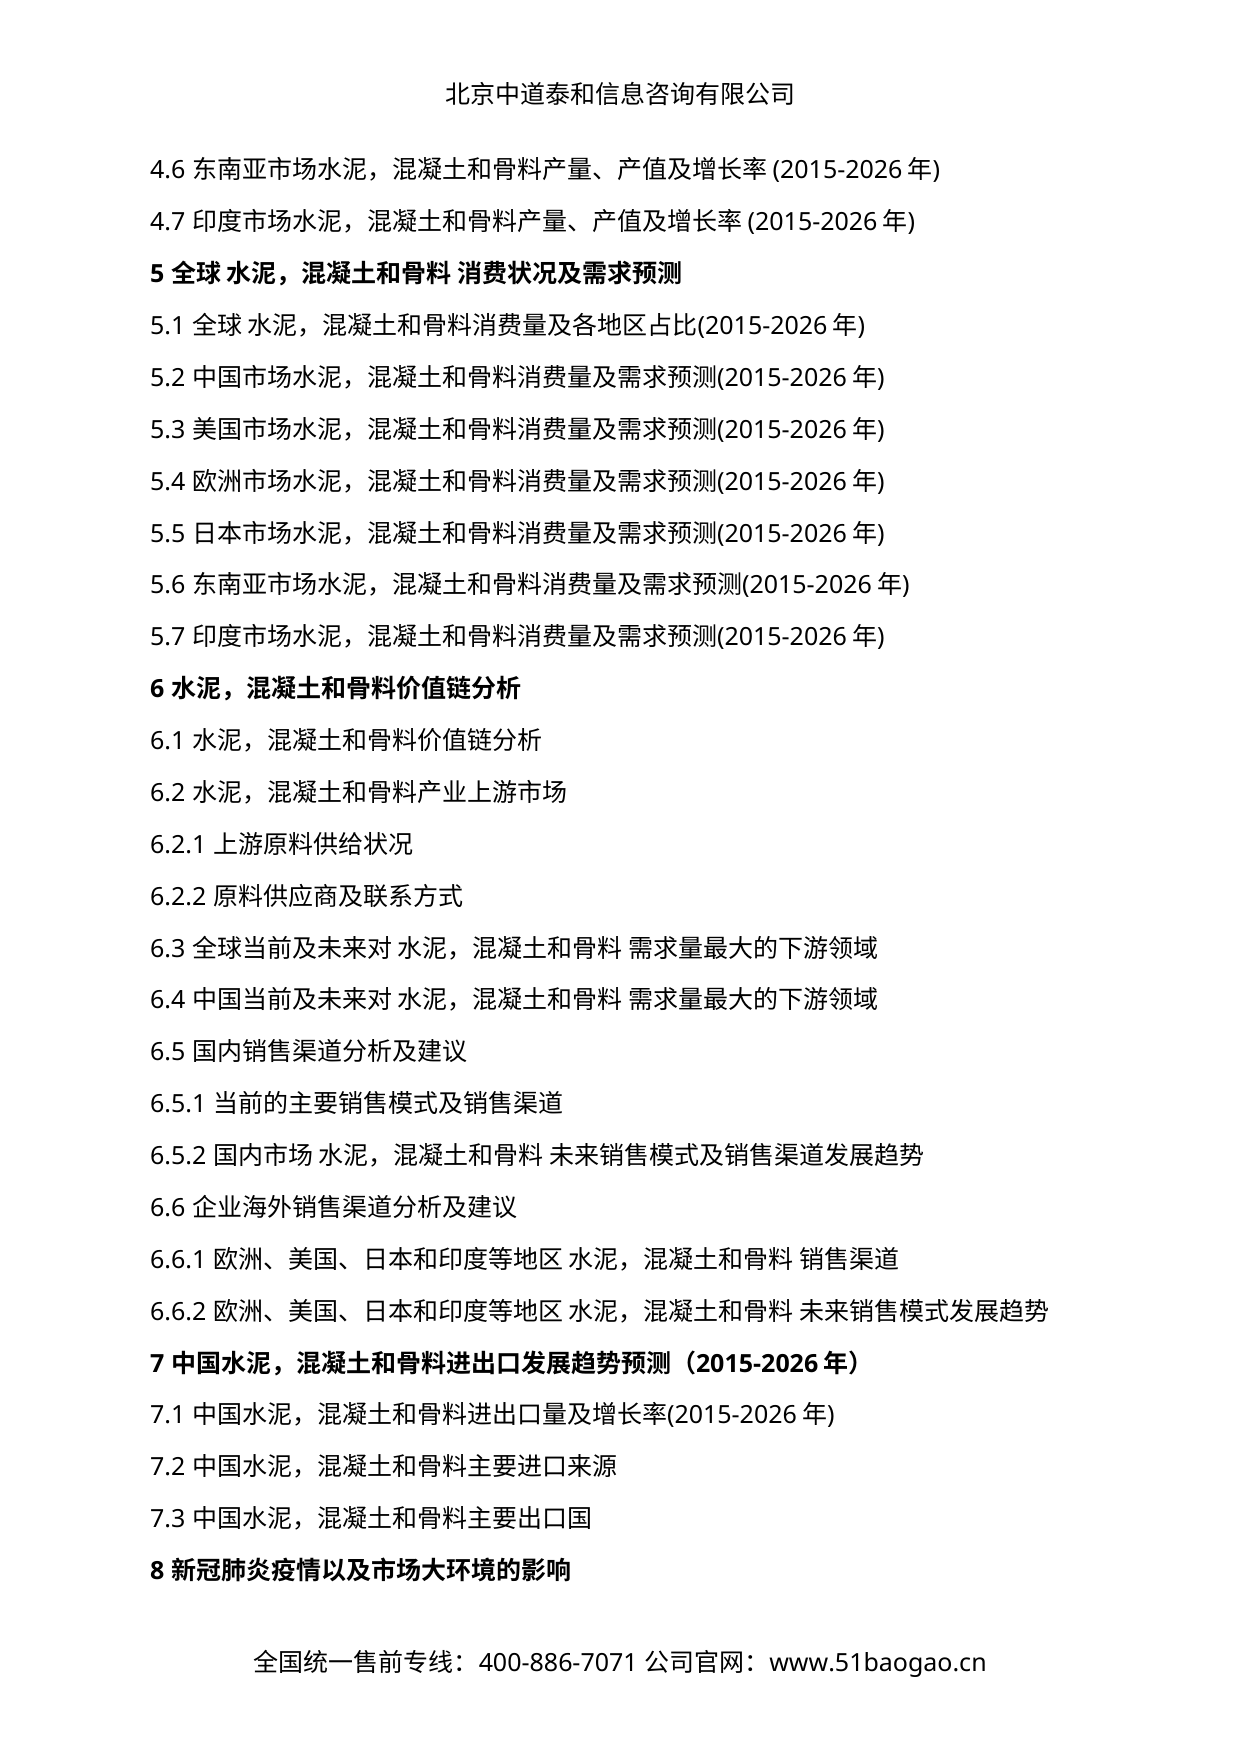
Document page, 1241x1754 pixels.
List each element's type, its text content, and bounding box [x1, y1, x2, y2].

text 6.6.1 欧洲、美国、日本和印度等地区 水泥，混凝土和骨料 销售渠道 [150, 1239, 1090, 1276]
text 6.2.1 上游原料供给状况 [150, 824, 1090, 861]
text 5.2 中国市场水泥，混凝土和骨料消费量及需求预测(2015-2026年) [150, 357, 1090, 394]
text 4.6 东南亚市场水泥，混凝土和骨料产量、产值及增长率 (2015-2026年) [150, 150, 1090, 186]
text 6.5 国内销售渠道分析及建议 [150, 1032, 1090, 1068]
text 6.5.2 国内市场 水泥，混凝土和骨料 未来销售模式及销售渠道发展趋势 [150, 1136, 1090, 1172]
text 8 新冠肺炎疫情以及市场大环境的影响 [150, 1551, 1090, 1587]
text 6 水泥，混凝土和骨料价值链分析 [150, 669, 1090, 705]
text 5 全球 水泥，混凝土和骨料 消费状况及需求预测 [150, 254, 1090, 290]
text 5.7 印度市场水泥，混凝土和骨料消费量及需求预测(2015-2026年) [150, 617, 1090, 653]
text 5.5 日本市场水泥，混凝土和骨料消费量及需求预测(2015-2026年) [150, 513, 1090, 549]
text 6.6 企业海外销售渠道分析及建议 [150, 1187, 1090, 1224]
text 5.3 美国市场水泥，混凝土和骨料消费量及需求预测(2015-2026年) [150, 409, 1090, 446]
text 5.6 东南亚市场水泥，混凝土和骨料消费量及需求预测(2015-2026年) [150, 565, 1090, 601]
text 6.1 水泥，混凝土和骨料价值链分析 [150, 721, 1090, 757]
text 6.5.1 当前的主要销售模式及销售渠道 [150, 1084, 1090, 1120]
text 6.4 中国当前及未来对 水泥，混凝土和骨料 需求量最大的下游领域 [150, 980, 1090, 1016]
text 5.4 欧洲市场水泥，混凝土和骨料消费量及需求预测(2015-2026年) [150, 461, 1090, 497]
text 7.3 中国水泥，混凝土和骨料主要出口国 [150, 1499, 1090, 1535]
text 6.2.2 原料供应商及联系方式 [150, 876, 1090, 912]
text 6.3 全球当前及未来对 水泥，混凝土和骨料 需求量最大的下游领域 [150, 928, 1090, 964]
text 6.2 水泥，混凝土和骨料产业上游市场 [150, 772, 1090, 809]
text 6.6.2 欧洲、美国、日本和印度等地区 水泥，混凝土和骨料 未来销售模式发展趋势 [150, 1291, 1090, 1327]
text 7 中国水泥，混凝土和骨料进出口发展趋势预测（2015-2026年） [150, 1343, 1090, 1379]
text 4.7 印度市场水泥，混凝土和骨料产量、产值及增长率 (2015-2026年) [150, 202, 1090, 238]
text 7.2 中国水泥，混凝土和骨料主要进口来源 [150, 1447, 1090, 1483]
text 5.1 全球 水泥，混凝土和骨料消费量及各地区占比(2015-2026年) [150, 306, 1090, 342]
text 7.1 中国水泥，混凝土和骨料进出口量及增长率(2015-2026年) [150, 1395, 1090, 1431]
